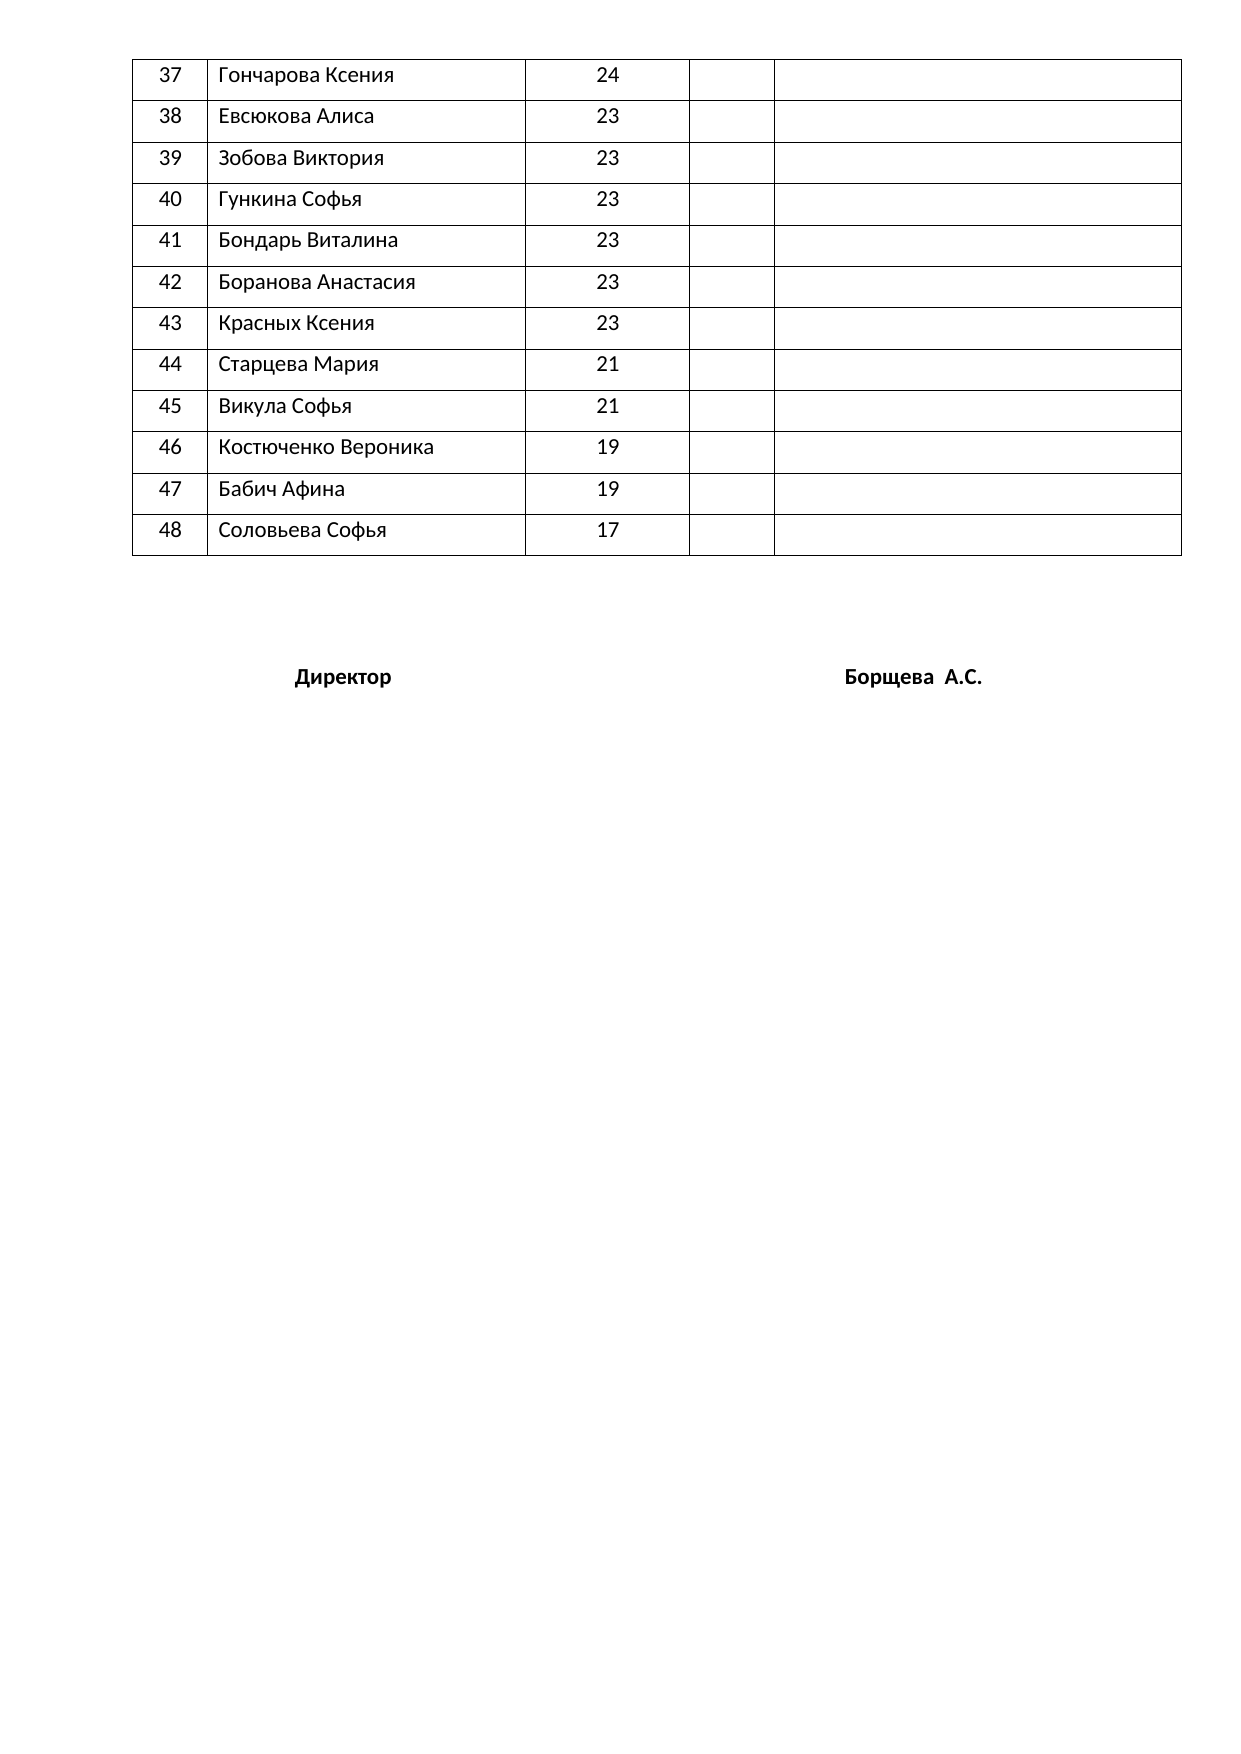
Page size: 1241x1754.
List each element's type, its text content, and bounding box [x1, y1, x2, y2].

table_cell Гункина Софья [208, 184, 525, 224]
table_cell Евсюкова Алиса [208, 101, 525, 142]
table_cell 38 [133, 101, 207, 142]
table_cell [690, 432, 774, 473]
table_cell 23 [526, 308, 689, 348]
table_cell [775, 432, 1181, 473]
table_cell Боранова Анастасия [208, 267, 525, 307]
table_cell [775, 184, 1181, 224]
table_cell [690, 308, 774, 348]
table_cell 42 [133, 267, 207, 307]
table_cell [690, 60, 774, 100]
table_cell 47 [133, 474, 207, 514]
table_cell 23 [526, 101, 689, 142]
table_cell 23 [526, 226, 689, 266]
table_cell [775, 308, 1181, 348]
table_cell Красных Ксения [208, 308, 525, 348]
table_cell Соловьева Софья [208, 515, 525, 555]
table_cell 23 [526, 267, 689, 307]
table_cell 43 [133, 308, 207, 348]
table_cell [775, 350, 1181, 390]
table_cell 19 [526, 432, 689, 473]
table_cell [690, 267, 774, 307]
table_cell 41 [133, 226, 207, 266]
table_cell [690, 515, 774, 555]
table_cell [690, 143, 774, 183]
table_cell 21 [526, 350, 689, 390]
table_cell [775, 101, 1181, 142]
table_cell [690, 474, 774, 514]
table_cell 39 [133, 143, 207, 183]
table_cell Бабич Афина [208, 474, 525, 514]
table_cell [775, 226, 1181, 266]
table_cell [775, 515, 1181, 555]
table_cell Костюченко Вероника [208, 432, 525, 473]
table_cell [690, 391, 774, 431]
text Директор Борщева А.С. [156, 662, 1122, 690]
table_cell [690, 184, 774, 224]
table_cell Гончарова Ксения [208, 60, 525, 100]
table_cell 21 [526, 391, 689, 431]
table_cell [775, 267, 1181, 307]
table_cell 23 [526, 143, 689, 183]
table_cell 44 [133, 350, 207, 390]
table_cell 23 [526, 184, 689, 224]
table_cell [775, 143, 1181, 183]
table_cell [775, 60, 1181, 100]
table_cell [775, 474, 1181, 514]
table_cell [690, 350, 774, 390]
table_cell Викула Софья [208, 391, 525, 431]
table_cell 19 [526, 474, 689, 514]
table_cell [690, 101, 774, 142]
table_cell Зобова Виктория [208, 143, 525, 183]
table_cell 40 [133, 184, 207, 224]
table_cell Старцева Мария [208, 350, 525, 390]
table_cell [690, 226, 774, 266]
table_cell Бондарь Виталина [208, 226, 525, 266]
table_cell 37 [133, 60, 207, 100]
table_cell 24 [526, 60, 689, 100]
table_cell 48 [133, 515, 207, 555]
table_cell 45 [133, 391, 207, 431]
table_cell [775, 391, 1181, 431]
table_cell 46 [133, 432, 207, 473]
table_cell 17 [526, 515, 689, 555]
